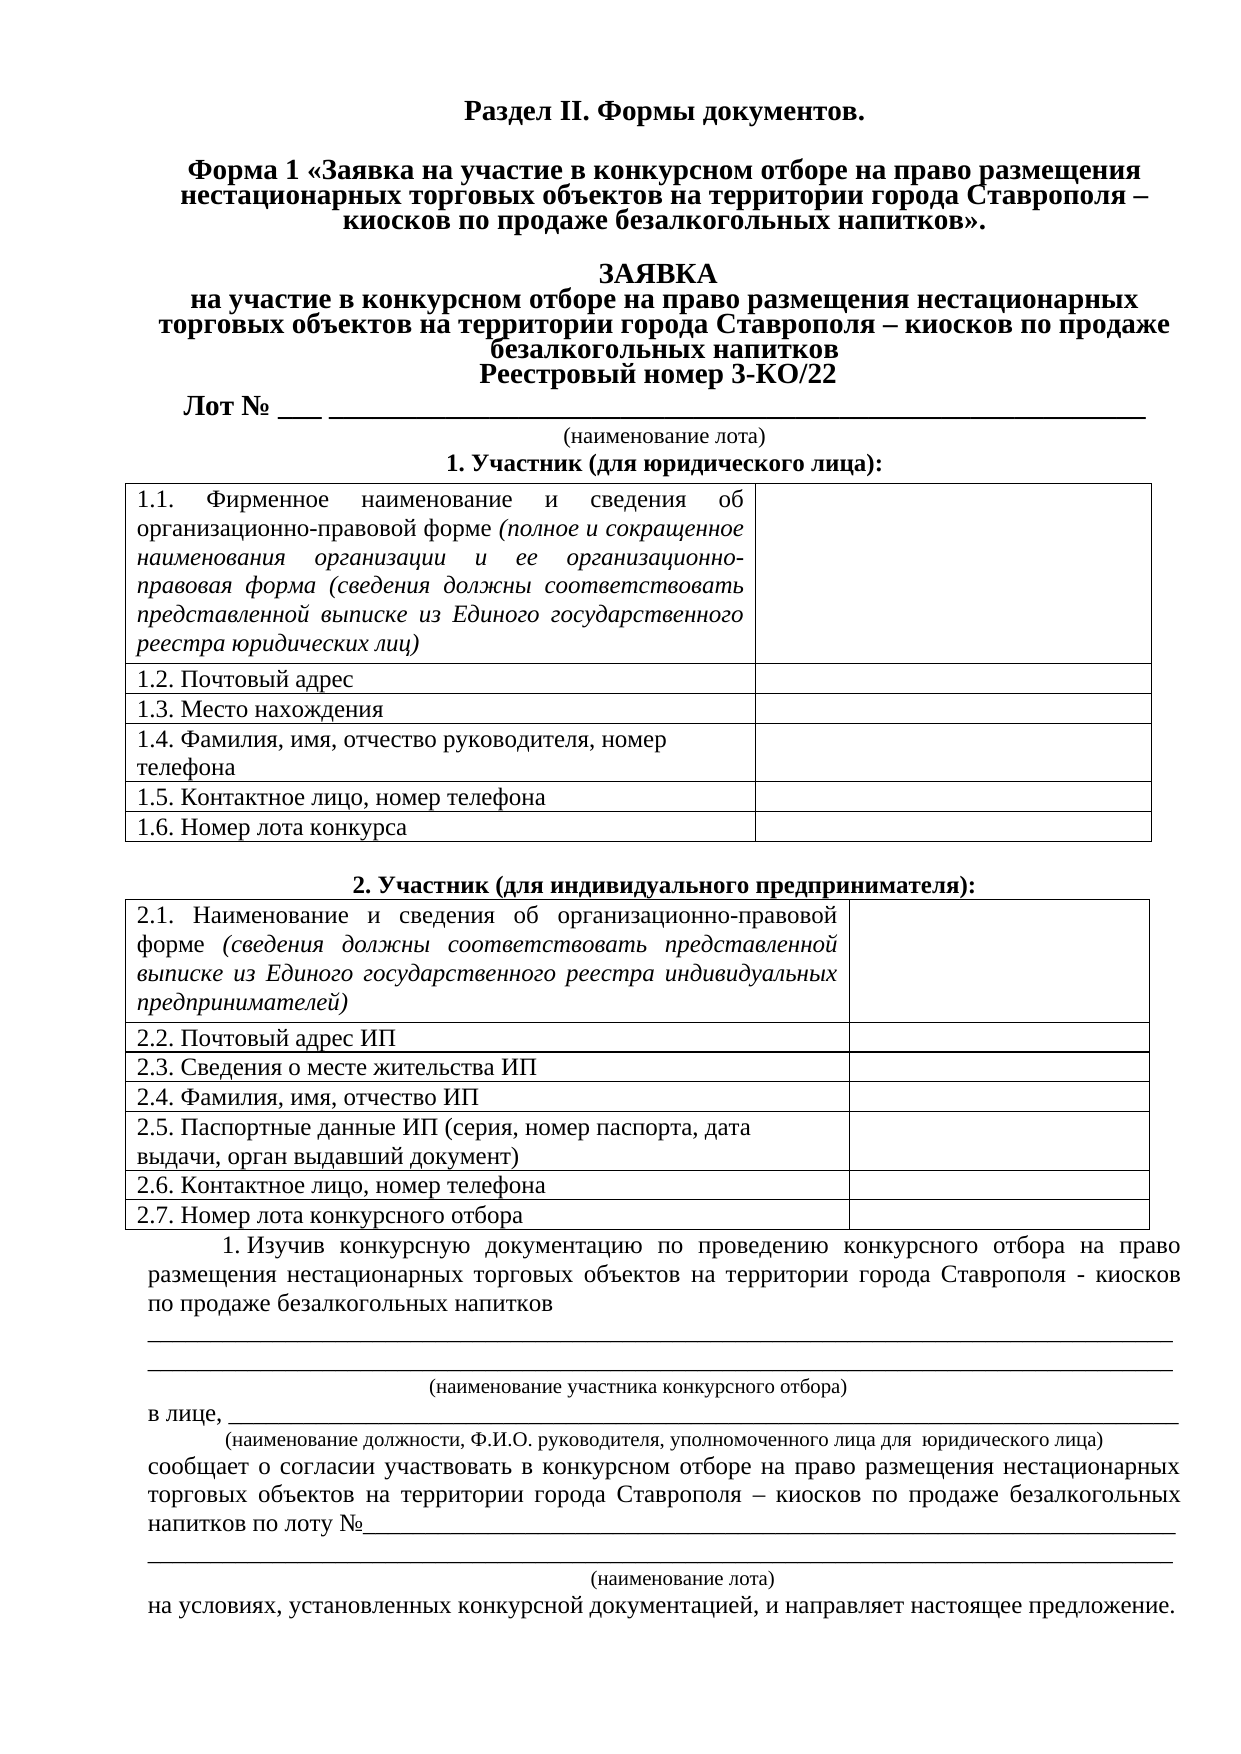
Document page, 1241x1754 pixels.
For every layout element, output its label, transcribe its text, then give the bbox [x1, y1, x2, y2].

table_cell [756, 664, 1151, 693]
text 1. Участник (для юридического лица): [148, 448, 1181, 477]
table_cell [850, 1112, 1149, 1169]
table_cell [756, 724, 1151, 781]
text в лице, ____________________________________________________________________________ [148, 1398, 1181, 1427]
table_header 1.1. Фирменное наименование и сведения об организационно-правовой форме (полное и сокращенное наименования организации и ее организационно-правовая форма (сведения должны соответствовать представленной выписке из Единого государственного реестра юридических лиц) [126, 484, 755, 663]
text 2. Участник (для индивидуального предпринимателя): [148, 871, 1181, 899]
table_header 2.1. Наименование и сведения об организационно-правовой форме (сведения должны соответствовать представленной выписке из Единого государственного реестра индивидуальных предпринимателей) [126, 900, 849, 1022]
subtitle ЗАЯВКА [148, 263, 1168, 288]
table_cell [850, 1023, 1149, 1051]
table_header [850, 900, 1149, 1022]
table_cell 2.3. Сведения о месте жительства ИП [126, 1053, 849, 1081]
text на условиях, установленных конкурсной документацией, и направляет настоящее предложение. [148, 1590, 1181, 1619]
text (наименование лота) [148, 1566, 1181, 1590]
table_cell 1.5. Контактное лицо, номер телефона [126, 782, 755, 811]
text Форма 1 «Заявка на участие в конкурсном отборе на право размещения нестационарных торговых объектов на территории города Ставрополя – киосков по продаже безалкогольных напитков». [148, 160, 1181, 235]
table_cell 2.6. Контактное лицо, номер телефона [126, 1171, 849, 1199]
text __________________________________________________________________________________ [148, 1345, 1181, 1374]
text (наименование участника конкурсного отбора) [148, 1374, 1181, 1398]
text Раздел II. Формы документов. [148, 93, 1181, 126]
table_cell 2.5. Паспортные данные ИП (серия, номер паспорта, дата выдачи, орган выдавший документ) [126, 1112, 849, 1169]
table_cell 1.6. Номер лота конкурса [126, 812, 755, 841]
table_cell 2.4. Фамилия, имя, отчество ИП [126, 1082, 849, 1111]
table_cell 2.2. Почтовый адрес ИП [126, 1023, 849, 1051]
text Лот № ___ ________________________________________________________ [148, 388, 1181, 422]
table_cell [756, 812, 1151, 841]
table_cell 1.2. Почтовый адрес [126, 664, 755, 693]
table_cell [850, 1082, 1149, 1111]
table_cell [850, 1053, 1149, 1081]
text сообщает о согласии участвовать в конкурсном отборе на право размещения нестационарных торговых объектов на территории города Ставрополя – киосков по продаже безалкогольных напитков по лоту №_________________________________________________________________ [148, 1451, 1181, 1537]
table_cell [850, 1200, 1149, 1229]
table_cell 2.7. Номер лота конкурсного отбора [126, 1200, 849, 1229]
text (наименование лота) [148, 422, 1181, 448]
text 1. Изучив конкурсную документацию по проведению конкурсного отбора на право размещения нестационарных торговых объектов на территории города Ставрополя - киосков по продаже безалкогольных напитков __________________________________________________________________________________ [148, 1230, 1181, 1345]
table_cell [850, 1171, 1149, 1199]
table_header [756, 484, 1151, 663]
subtitle Реестровый номер 3-КО/22 [148, 363, 1168, 388]
text __________________________________________________________________________________ [148, 1537, 1181, 1566]
text на участие в конкурсном отборе на право размещения нестационарных торговых объектов на территории города Ставрополя – киосков по продаже безалкогольных напитков [148, 288, 1181, 363]
table_cell [756, 782, 1151, 811]
table_cell 1.3. Место нахождения [126, 694, 755, 723]
text (наименование должности, Ф.И.О. руководителя, уполномоченного лица для юридического лица) [148, 1427, 1181, 1451]
table_cell [756, 694, 1151, 723]
table_cell 1.4. Фамилия, имя, отчество руководителя, номер телефона [126, 724, 755, 781]
